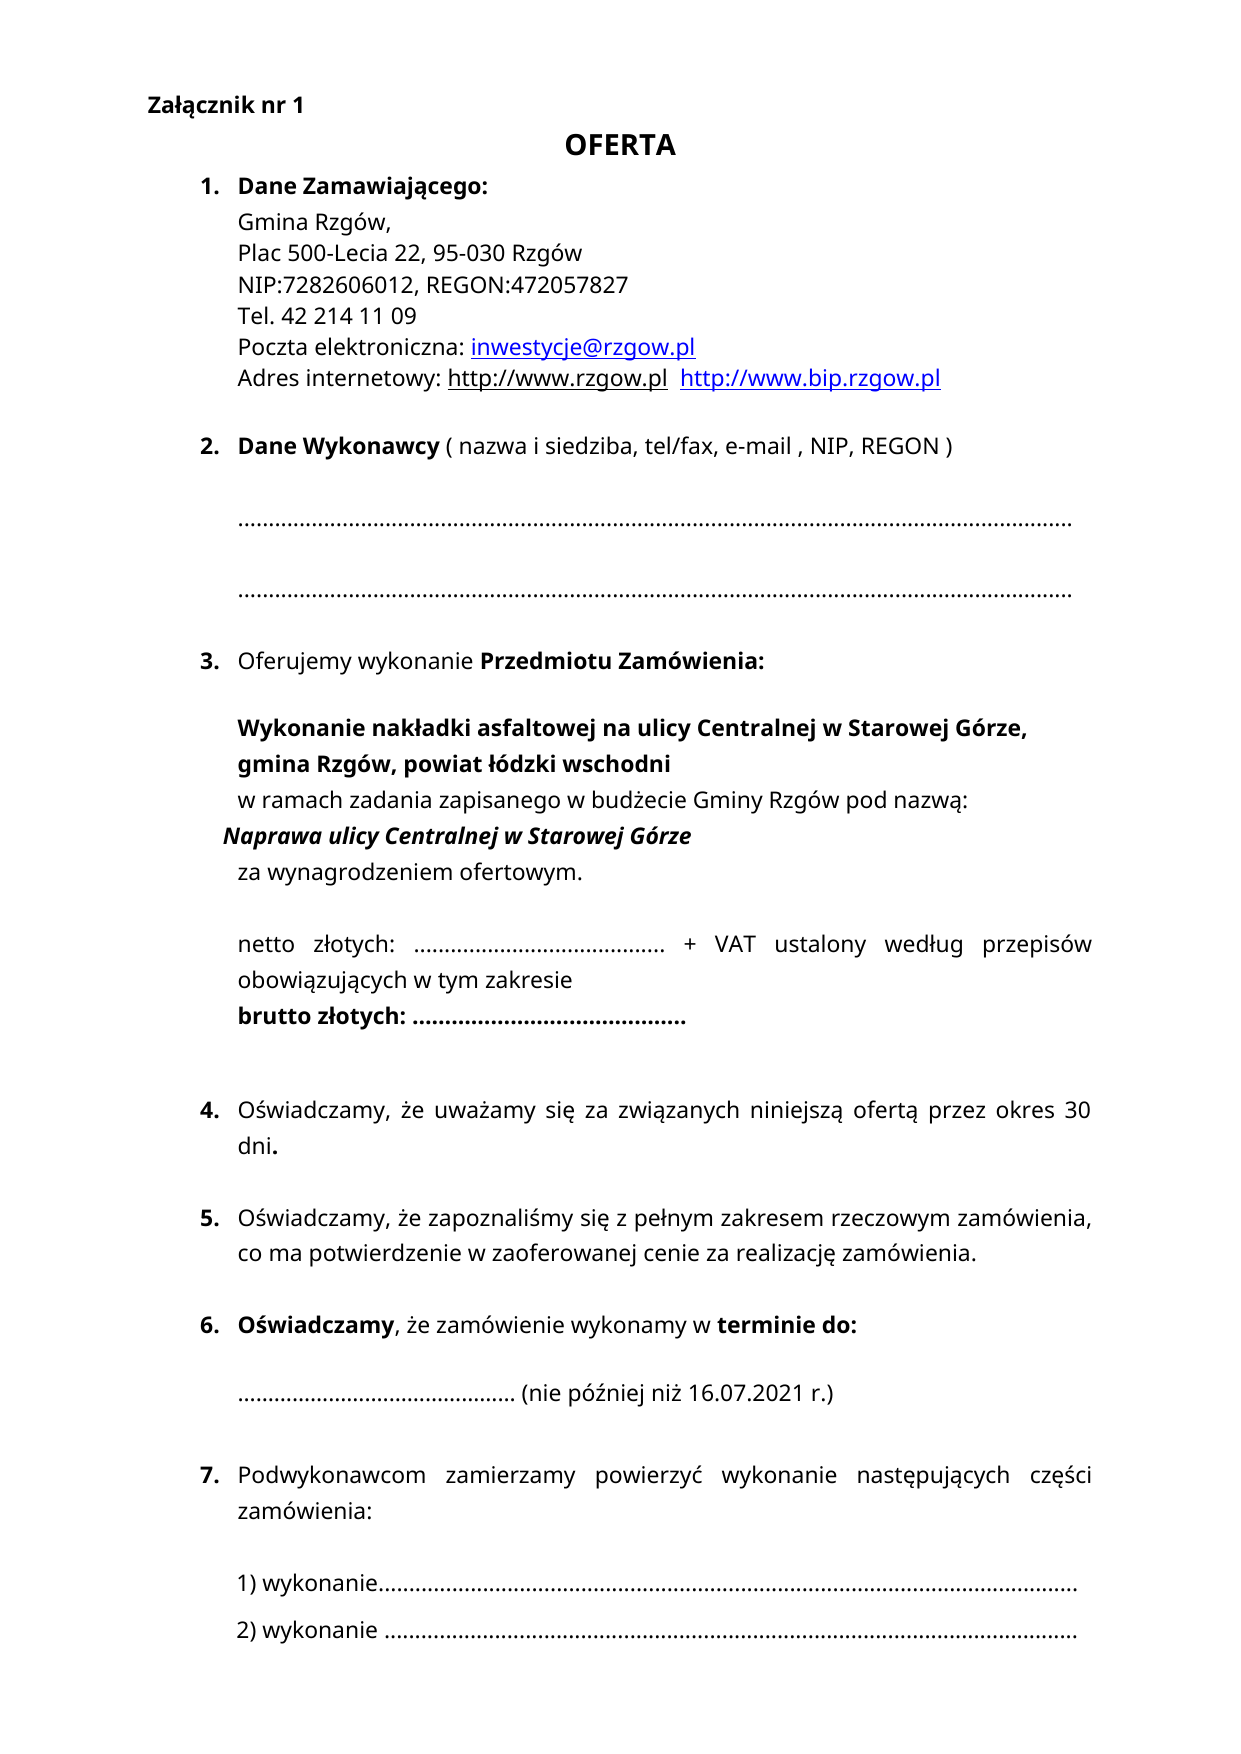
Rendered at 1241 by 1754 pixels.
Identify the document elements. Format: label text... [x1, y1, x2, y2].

list netto złotych: ......................................... + VAT ustalony według przepisów obowiązujących w tym zakresie [237, 928, 1093, 995]
list Naprawa ulicy Centralnej w Starowej Górze [223, 820, 1093, 851]
list Oświadczamy, że uważamy się za związanych niniejszą ofertą przez okres 30 dni. [200, 1094, 1093, 1161]
list Wykonanie nakładki asfaltowej na ulicy Centralnej w Starowej Górze, gmina Rzgów, powiat łódzki wschodni [237, 712, 1093, 779]
list Tel. 42 214 11 09 [237, 300, 1093, 331]
text OFERTA [148, 124, 1093, 164]
list za wynagrodzeniem ofertowym. [237, 856, 1093, 887]
text Załącznik nr 1 [148, 89, 1093, 120]
list Podwykonawcom zamierzamy powierzyć wykonanie następujących części zamówienia: [200, 1459, 1093, 1526]
list Plac 500-Lecia 22, 95-030 Rzgów [237, 237, 1093, 269]
list w ramach zadania zapisanego w budżecie Gminy Rzgów pod nazwą: [237, 784, 1093, 816]
list Oświadczamy, że zapoznaliśmy się z pełnym zakresem rzeczowym zamówienia, co ma potwierdzenie w zaoferowanej cenie za realizację zamówienia. [200, 1201, 1093, 1269]
list …………………….………………… (nie później niż 16.07.2021 r.) [237, 1376, 1093, 1408]
list Gmina Rzgów, [237, 206, 1093, 237]
list ........................................................................................................................................ [237, 573, 1093, 604]
list Dane Zamawiającego: [200, 170, 1093, 201]
text 2) wykonanie ................................................................................................................. [236, 1614, 1093, 1645]
text 1) wykonanie.................................................................................................................. [207, 1567, 1093, 1598]
list Oświadczamy, że zamówienie wykonamy w terminie do: [200, 1309, 1093, 1341]
list ........................................................................................................................................ [237, 501, 1093, 533]
list Poczta elektroniczna: inwestycje@rzgow.pl Adres internetowy: http://www.rzgow.pl http://www.bip.rzgow.pl [237, 331, 1093, 394]
list brutto złotych: …………………….…………….. [237, 1000, 1093, 1031]
list Oferujemy wykonanie Przedmiotu Zamówienia: [200, 645, 1093, 676]
list Dane Wykonawcy ( nazwa i siedziba, tel/fax, e-mail , NIP, REGON ) [200, 429, 1093, 461]
list NIP:7282606012, REGON:472057827 [237, 269, 1093, 300]
